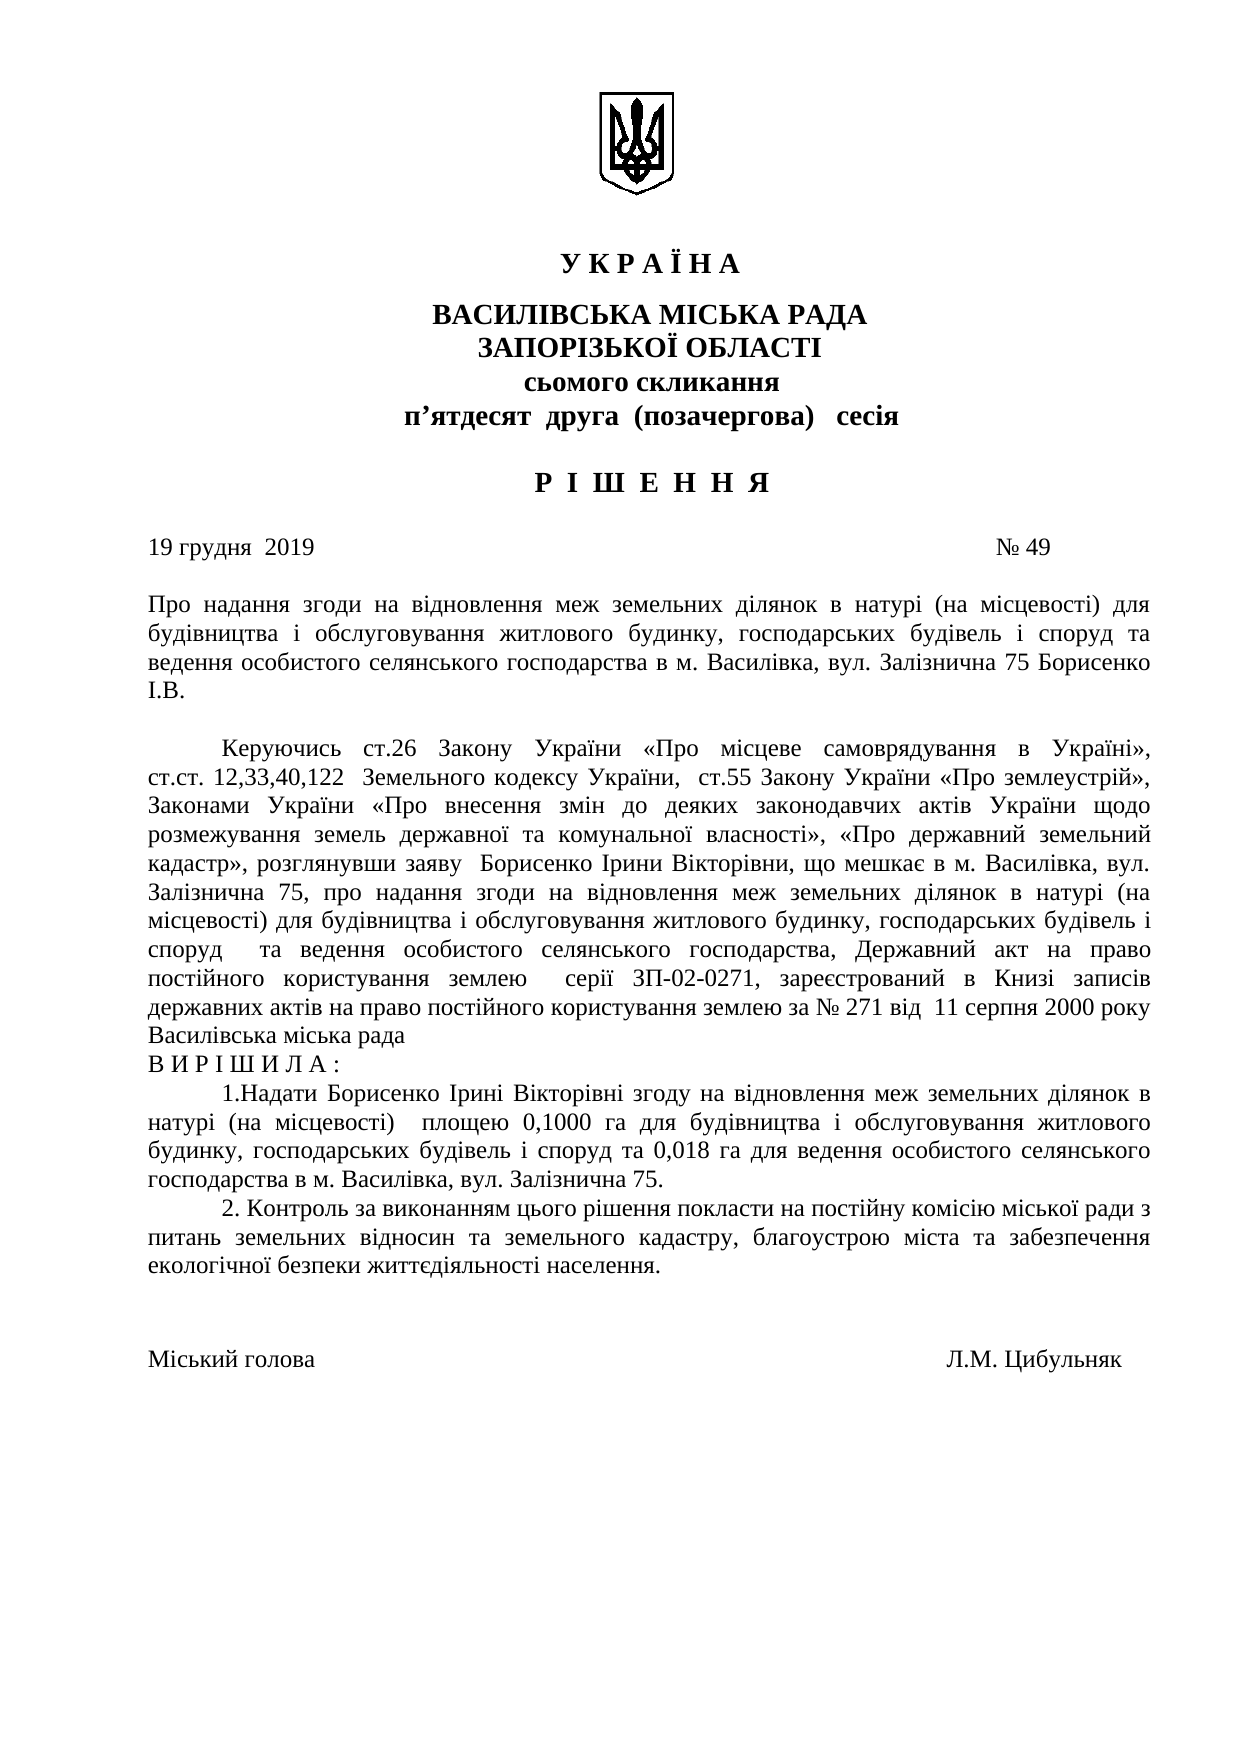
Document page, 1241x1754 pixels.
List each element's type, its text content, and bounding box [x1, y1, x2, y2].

text сьомого скликання [148, 364, 1156, 398]
text п’ятдесят друга (позачергова) сесія [148, 398, 1156, 431]
picture [585, 88, 696, 197]
text В И Р І Ш И Л А : [148, 1049, 1152, 1078]
text Р І Ш Е Н Н Я [148, 465, 1156, 498]
text 19 грудня 2019 № 49 [148, 532, 1156, 561]
text 1.Надати Борисенко Ірині Вікторівні згоду на відновлення меж земельних ділянок в натурі (на місцевості) площею 0,1000 га для будівництва і обслуговування житлового будинку, господарських будівель і споруд та 0,018 га для ведення особистого селянського господарства в м. Василівка, вул. Залізнична 75. [148, 1078, 1152, 1193]
title У К Р А Ї Н А [148, 247, 1152, 280]
text Керуючись ст.26 Закону України «Про місцеве самоврядування в Україні», ст.ст. 12,33,40,122 Земельного кодексу України, ст.55 Закону України «Про землеустрій», Законами України «Про внесення змін до деяких законодавчих актів України щодо розмежування земель державної та комунальної власності», «Про державний земельний кадастр», розглянувши заяву Борисенко Ірини Вікторівни, що мешкає в м. Василівка, вул. Залізнична 75, про надання згоди на відновлення меж земельних ділянок в натурі (на місцевості) для будівництва і обслуговування житлового будинку, господарських будівель і споруд та ведення особистого селянського господарства, Державний акт на право постійного користування землею серії ЗП-02-0271, зареєстрований в Книзі записів державних актів на право постійного користування землею за № 271 від 11 серпня 2000 року Василівська міська рада [148, 733, 1152, 1049]
text Про надання згоди на відновлення меж земельних ділянок в натурі (на місцевості) для будівництва і обслуговування житлового будинку, господарських будівель і споруд та ведення особистого селянського господарства в м. Василівка, вул. Залізнична 75 Борисенко І.В. [148, 589, 1152, 704]
subtitle ЗАПОРІЗЬКОЇ ОБЛАСТІ [148, 331, 1152, 364]
text Міський голова Л.М. Цибульняк [148, 1344, 1152, 1373]
text 2. Контроль за виконанням цього рішення покласти на постійну комісію міської ради з питань земельних відносин та земельного кадастру, благоустрою міста та забезпечення екологічної безпеки життєдіяльності населення. [148, 1193, 1152, 1279]
subtitle ВАСИЛІВСЬКА МІСЬКА РАДА [148, 297, 1152, 331]
